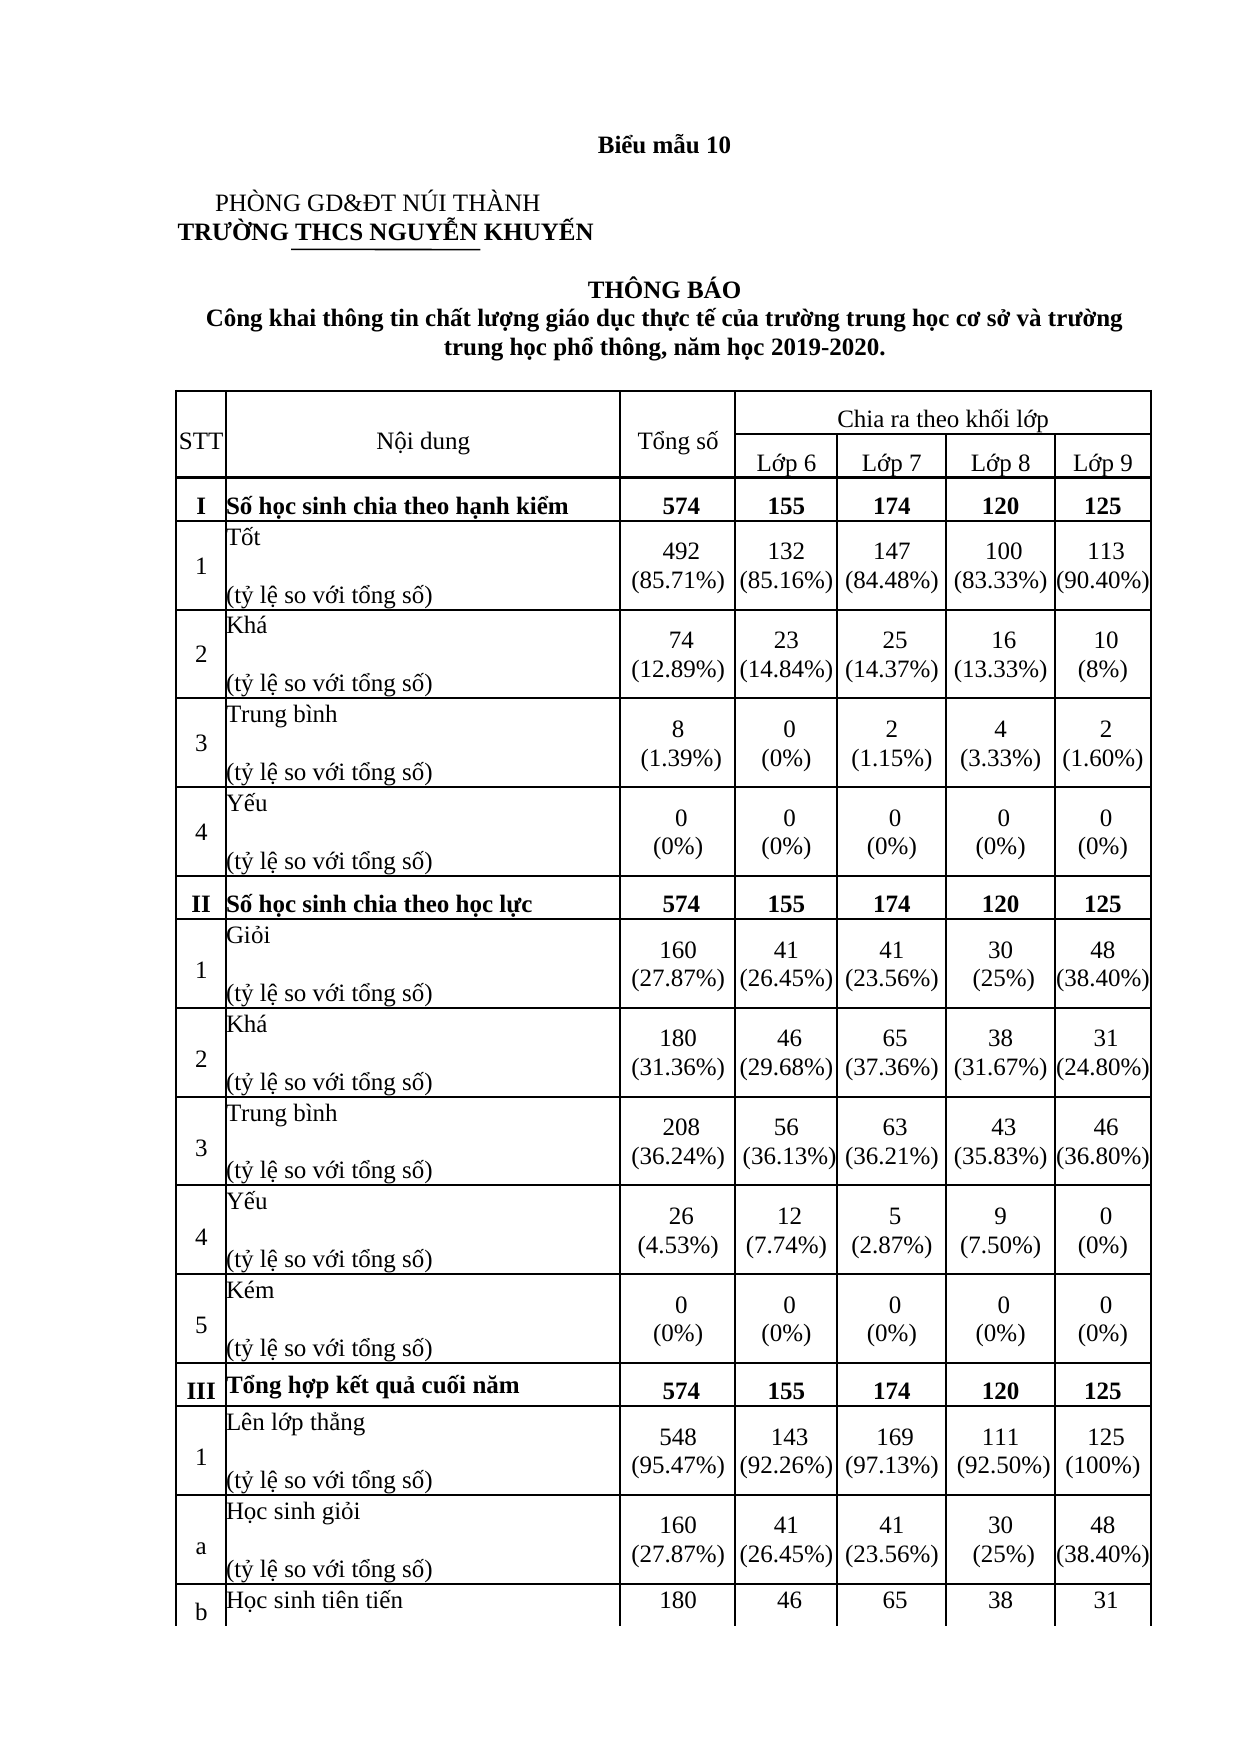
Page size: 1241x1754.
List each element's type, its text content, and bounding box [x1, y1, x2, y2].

table_cell Trung bình (tỷ lệ so với tổng số) [227, 1098, 619, 1184]
table_cell 2 [177, 1009, 225, 1096]
table_cell 0 (0%) [1056, 1275, 1150, 1362]
table_cell 3 [177, 1098, 225, 1184]
table_cell 155 [736, 877, 836, 918]
text Công khai thông tin chất lượng giáo dục thực tế của trường trung học cơ sở và trường trung học phổ thông, năm học 2019-2020. [177, 303, 1152, 361]
table_cell Tốt (tỷ lệ so với tổng số) [227, 522, 619, 608]
text TRƯỜNG THCS NGUYỄN KHUYẾN [177, 217, 1152, 246]
table_cell 174 [838, 877, 945, 918]
table_cell 0 (0%) [1056, 1186, 1150, 1273]
table_cell 16 (13.33%) [947, 611, 1054, 697]
table_cell Khá (tỷ lệ so với tổng số) [227, 1009, 619, 1096]
table_cell 25 (14.37%) [838, 611, 945, 697]
table_cell 0 (0%) [838, 788, 945, 875]
table_cell 30 (25%) [947, 1496, 1054, 1583]
table_cell 3 [177, 699, 225, 786]
table_cell 111 (92.50%) [947, 1407, 1054, 1494]
table_cell 125 (100%) [1056, 1407, 1150, 1494]
table_cell 4 (3.33%) [947, 699, 1054, 786]
table_header Nội dung [227, 392, 619, 476]
table_cell Yếu (tỷ lệ so với tổng số) [227, 788, 619, 875]
table_cell 4 [177, 788, 225, 875]
table_cell III [177, 1364, 225, 1405]
table_cell 120 [947, 877, 1054, 918]
table_cell 208 (36.24%) [621, 1098, 734, 1184]
table_cell 0 (0%) [621, 1275, 734, 1362]
table_cell 1 [177, 1407, 225, 1494]
table_cell 65 (37.36%) [838, 1585, 945, 1626]
table_cell b [177, 1585, 225, 1626]
table_cell 41 (26.45%) [736, 920, 836, 1007]
table_cell 160 (27.87%) [621, 1496, 734, 1583]
table_cell 63 (36.21%) [838, 1098, 945, 1184]
table_cell 2 (1.15%) [838, 699, 945, 786]
table_cell 155 [736, 479, 836, 520]
table_cell 548 (95.47%) [621, 1407, 734, 1494]
table_cell 574 [621, 479, 734, 520]
table_header Tổng số [621, 392, 734, 476]
table_cell 2 (1.60%) [1056, 699, 1150, 786]
table_cell 147 (84.48%) [838, 522, 945, 608]
table_cell 4 [177, 1186, 225, 1273]
table_cell 0 (0%) [736, 788, 836, 875]
table_cell 65 (37.36%) [838, 1009, 945, 1096]
table_cell 174 [838, 1364, 945, 1405]
table_cell 0 (0%) [736, 1275, 836, 1362]
table_cell Lớp 9 [1056, 435, 1150, 476]
table_cell 574 [621, 1364, 734, 1405]
table_cell 31 (24.80%) [1056, 1009, 1150, 1096]
table_cell 46 (29.68%) [736, 1585, 836, 1626]
table_cell Lớp 8 [947, 435, 1054, 476]
table_cell 46 (36.80%) [1056, 1098, 1150, 1184]
table_cell 1 [177, 920, 225, 1007]
table_cell 125 [1056, 1364, 1150, 1405]
table_cell Khá (tỷ lệ so với tổng số) [227, 611, 619, 697]
table_cell 0 (0%) [736, 699, 836, 786]
table_cell 492 (85.71%) [621, 522, 734, 608]
table_cell 48 (38.40%) [1056, 1496, 1150, 1583]
table_cell 180 (31.36%) [621, 1585, 734, 1626]
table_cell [227, 1585, 619, 1626]
table_cell Lên lớp thẳng (tỷ lệ so với tổng số) [227, 1407, 619, 1494]
table_cell 9 (7.50%) [947, 1186, 1054, 1273]
table_cell Số học sinh chia theo học lực [227, 877, 619, 918]
table_cell 56 (36.13%) [736, 1098, 836, 1184]
table_cell 120 [947, 479, 1054, 520]
table_cell 74 (12.89%) [621, 611, 734, 697]
table_cell 38 (31.67%) [947, 1009, 1054, 1096]
table_cell 113 (90.40%) [1056, 522, 1150, 608]
table_cell 31 (24.80%) [1056, 1585, 1150, 1626]
table_cell 125 [1056, 877, 1150, 918]
table_cell 174 [838, 479, 945, 520]
table_cell 155 [736, 1364, 836, 1405]
table_cell 0 (0%) [1056, 788, 1150, 875]
table_cell 1 [177, 522, 225, 608]
table_cell Lớp 7 [838, 435, 945, 476]
table_cell 100 (83.33%) [947, 522, 1054, 608]
table_cell 180 (31.36%) [621, 1009, 734, 1096]
table_cell 169 (97.13%) [838, 1407, 945, 1494]
table_cell I [177, 479, 225, 520]
table_cell a [177, 1496, 225, 1583]
table_cell 43 (35.83%) [947, 1098, 1054, 1184]
table_cell 120 [947, 1364, 1054, 1405]
table_cell 0 (0%) [838, 1275, 945, 1362]
text Biểu mẫu 10 [177, 131, 1152, 159]
table_header Chia ra theo khối lớp [736, 392, 1150, 433]
table_cell 41 (26.45%) [736, 1496, 836, 1583]
table_cell 2 [177, 611, 225, 697]
table_cell 41 (23.56%) [838, 1496, 945, 1583]
table_cell 48 (38.40%) [1056, 920, 1150, 1007]
table_cell 0 (0%) [621, 788, 734, 875]
table_cell Số học sinh chia theo hạnh kiểm [227, 479, 619, 520]
table_cell Học sinh giỏi (tỷ lệ so với tổng số) [227, 1496, 619, 1583]
table_cell 0 (0%) [947, 1275, 1054, 1362]
table_cell 8 (1.39%) [621, 699, 734, 786]
text PHÒNG GD&ĐT NÚI THÀNH [177, 188, 1152, 217]
table_cell 125 [1056, 479, 1150, 520]
table_cell 12 (7.74%) [736, 1186, 836, 1273]
table_cell 0 (0%) [947, 788, 1054, 875]
text THÔNG BÁO [177, 275, 1152, 303]
table_cell 30 (25%) [947, 920, 1054, 1007]
table_cell 5 (2.87%) [838, 1186, 945, 1273]
table_cell 10 (8%) [1056, 611, 1150, 697]
table_cell 143 (92.26%) [736, 1407, 836, 1494]
table_cell 132 (85.16%) [736, 522, 836, 608]
table_cell 23 (14.84%) [736, 611, 836, 697]
table_cell 38 (31.67%) [947, 1585, 1054, 1626]
table_cell Kém (tỷ lệ so với tổng số) [227, 1275, 619, 1362]
table_cell Yếu (tỷ lệ so với tổng số) [227, 1186, 619, 1273]
table_cell Giỏi (tỷ lệ so với tổng số) [227, 920, 619, 1007]
table_cell 46 (29.68%) [736, 1009, 836, 1096]
table_cell 41 (23.56%) [838, 920, 945, 1007]
table_cell Lớp 6 [736, 435, 836, 476]
table_cell 574 [621, 877, 734, 918]
table_cell 160 (27.87%) [621, 920, 734, 1007]
table_cell Trung bình (tỷ lệ so với tổng số) [227, 699, 619, 786]
table_cell II [177, 877, 225, 918]
table_cell Tổng hợp kết quả cuối năm [227, 1364, 619, 1405]
table_cell 26 (4.53%) [621, 1186, 734, 1273]
table_cell 5 [177, 1275, 225, 1362]
table_header STT [177, 392, 225, 476]
